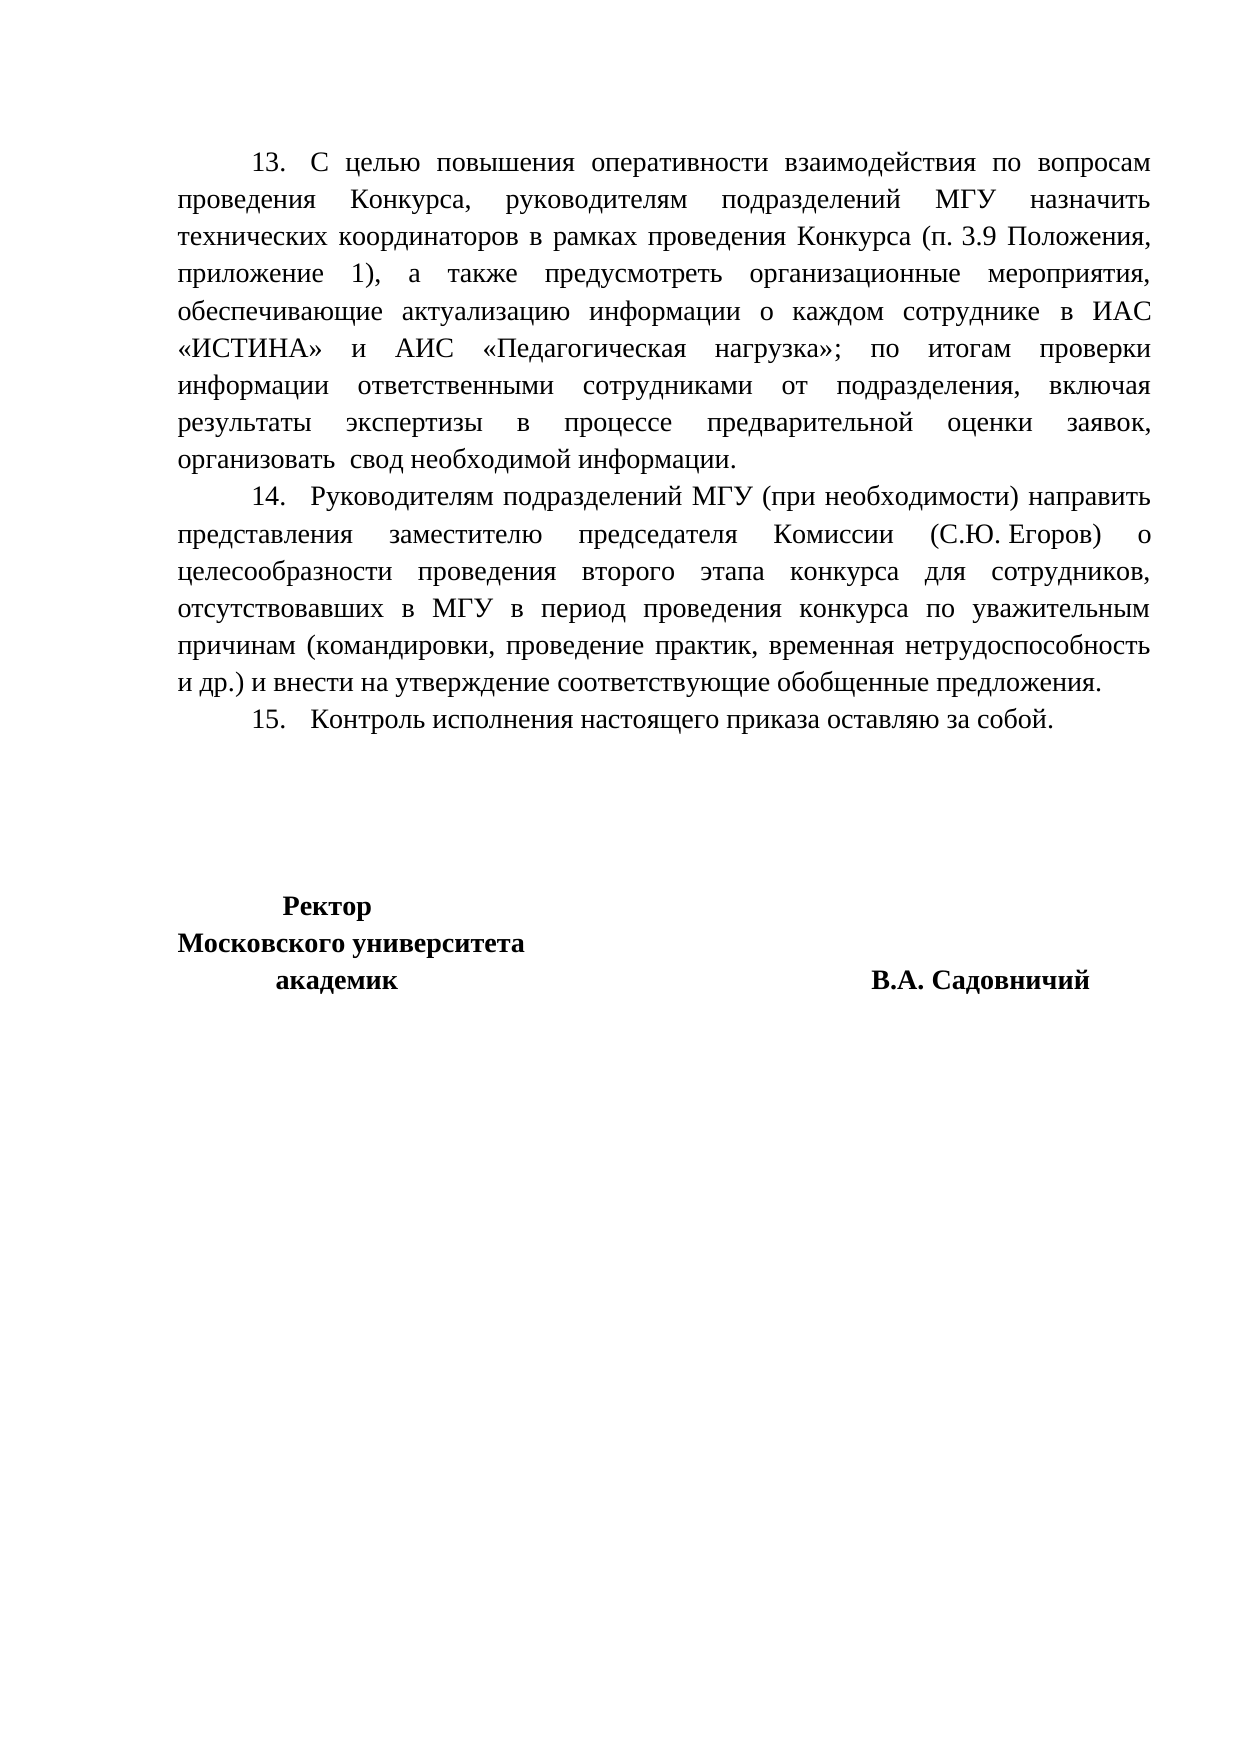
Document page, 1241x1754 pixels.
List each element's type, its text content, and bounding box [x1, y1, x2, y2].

list Руководителям подразделений МГУ (при необходимости) направить представления заместителю председателя Комиссии (С.Ю. Егоров) о целесообразности проведения второго этапа конкурса для сотрудников, отсутствовавших в МГУ в период проведения конкурса по уважительным причинам (командировки, проведение практик, временная нетрудоспособность и др.) и внести на утверждение соответствующие обобщенные предложения. [177, 479, 1152, 698]
text академик В.А. Садовничий [177, 963, 1211, 995]
list Контроль исполнения настоящего приказа оставляю за собой. [177, 703, 1152, 735]
text Московского университета [177, 926, 1211, 958]
text Ректор [177, 888, 1211, 921]
list С целью повышения оперативности взаимодействия по вопросам проведения Конкурса, руководителям подразделений МГУ назначить технических координаторов в рамках проведения Конкурса (п. 3.9 Положения, приложение 1), а также предусмотреть организационные мероприятия, обеспечивающие актуализацию информации о каждом сотруднике в ИАС «ИСТИНА» и АИС «Педагогическая нагрузка»; по итогам проверки информации ответственными сотрудниками от подразделения, включая результаты экспертизы в процессе предварительной оценки заявок, организовать свод необходимой информации. [177, 145, 1152, 475]
